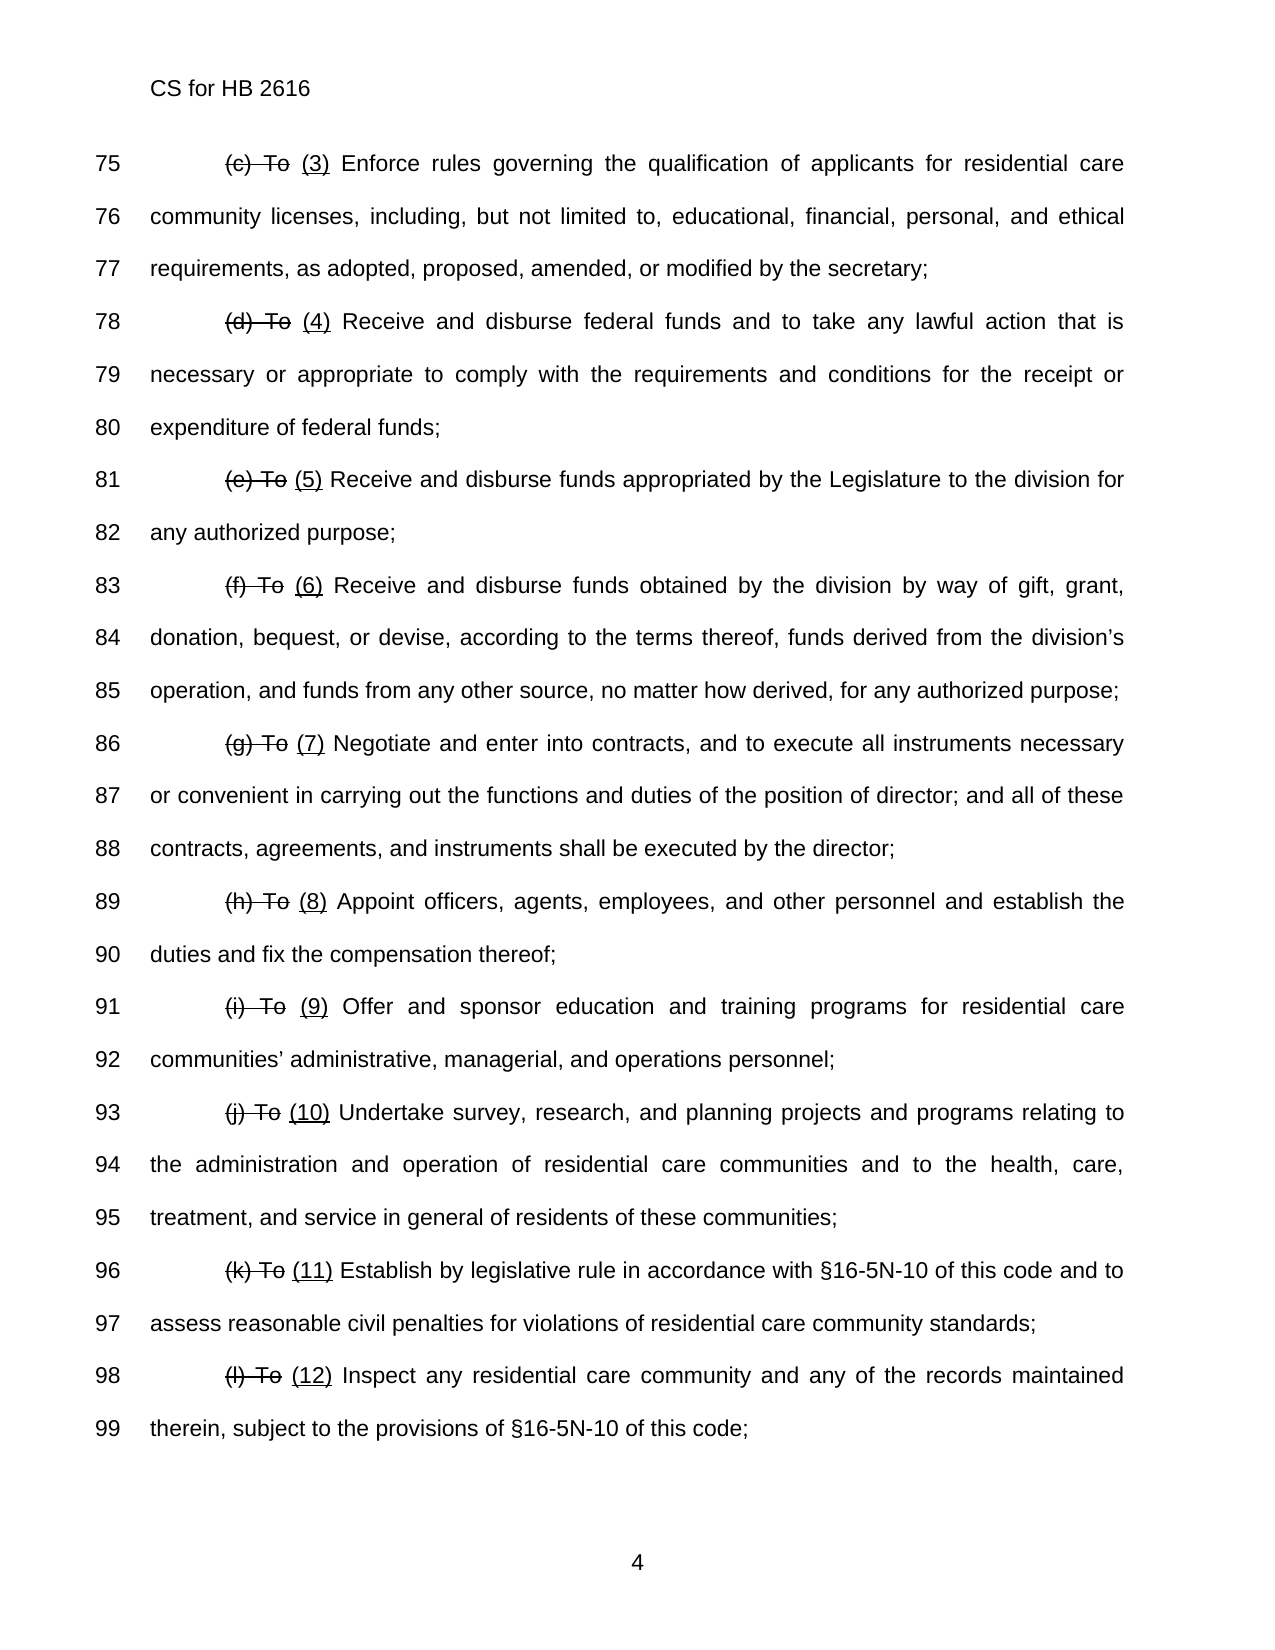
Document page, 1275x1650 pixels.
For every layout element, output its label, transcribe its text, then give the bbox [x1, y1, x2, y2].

text (k) To (11) Establish by legislative rule in accordance with §16-5N-10 of this code and to assess reasonable civil penalties for violations of residential care community standards; [150, 1257, 1125, 1336]
text (i) To (9) Offer and sponsor education and training programs for residential care communities’ administrative, managerial, and operations personnel; [150, 993, 1125, 1072]
text (h) To (8) Appoint officers, agents, employees, and other personnel and establish the duties and fix the compensation thereof; [150, 888, 1125, 967]
text (l) To (12) Inspect any residential care community and any of the records maintained therein, subject to the provisions of §16-5N-10 of this code; [150, 1362, 1125, 1441]
text (e) To (5) Receive and disburse funds appropriated by the Legislature to the division for any authorized purpose; [150, 466, 1125, 545]
text (f) To (6) Receive and disburse funds obtained by the division by way of gift, grant, donation, bequest, or devise, according to the terms thereof, funds derived from the division’s operation, and funds from any other source, no matter how derived, for any authorized purpose; [150, 572, 1125, 703]
text (g) To (7) Negotiate and enter into contracts, and to execute all instruments necessary or convenient in carrying out the functions and duties of the position of director; and all of these contracts, agreements, and instruments shall be executed by the director; [150, 730, 1125, 862]
text (d) To (4) Receive and disburse federal funds and to take any lawful action that is necessary or appropriate to comply with the requirements and conditions for the receipt or expenditure of federal funds; [150, 308, 1125, 440]
text (c) To (3) Enforce rules governing the qualification of applicants for residential care community licenses, including, but not limited to, educational, financial, personal, and ethical requirements, as adopted, proposed, amended, or modified by the secretary; [150, 150, 1125, 282]
text (j) To (10) Undertake survey, research, and planning projects and programs relating to the administration and operation of residential care communities and to the health, care, treatment, and service in general of residents of these communities; [150, 1099, 1125, 1231]
